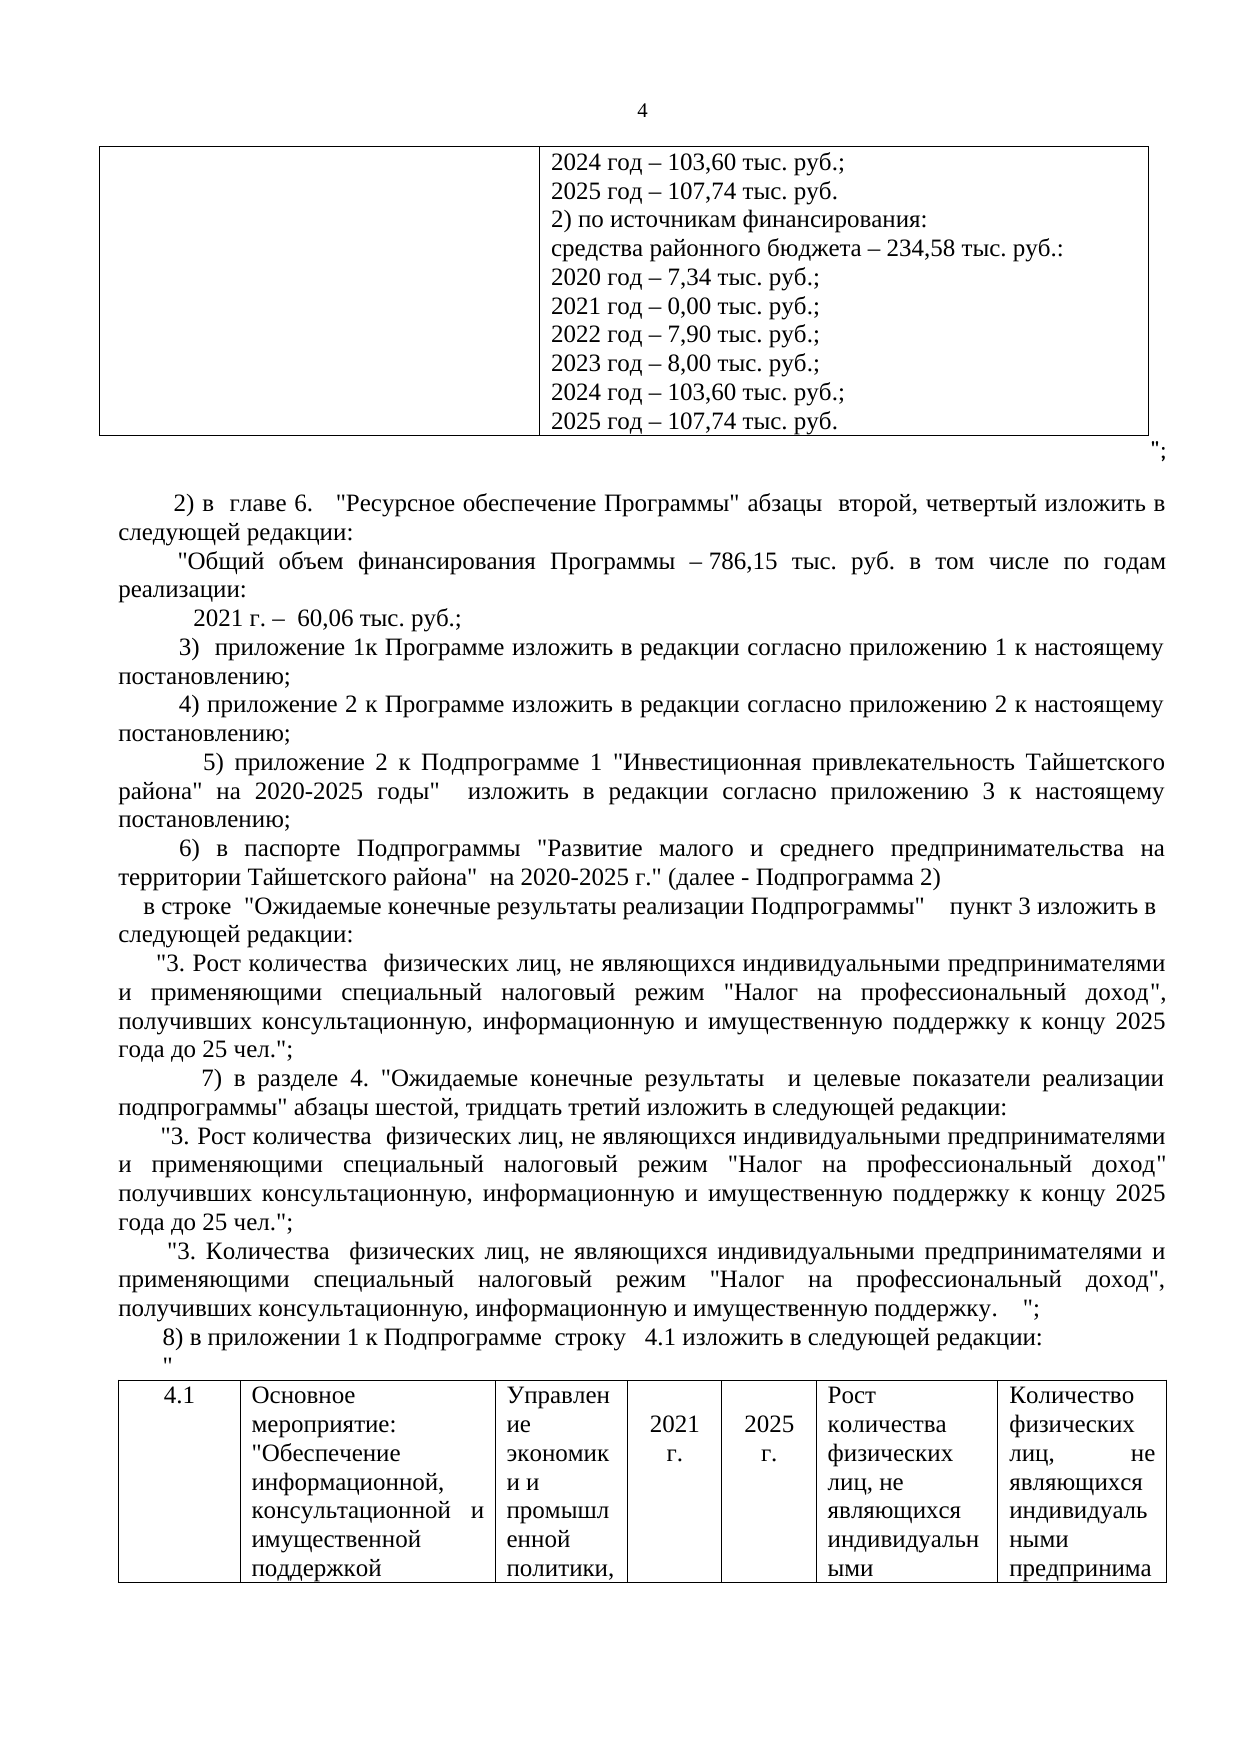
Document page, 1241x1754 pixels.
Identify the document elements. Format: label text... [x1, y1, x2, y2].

text 6) в паспорте Подпрограммы "Развитие малого и среднего предпринимательства на территории Тайшетского района" на 2020-2025 г." (далее - Подпрограмма 2) [118, 833, 1166, 891]
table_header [100, 147, 539, 434]
text 4) приложение 2 к Программе изложить в редакции согласно приложению 2 к настоящему постановлению; [118, 689, 1166, 747]
text "Общий объем финансирования Программы – 786,15 тыс. руб. в том числе по годам реализации: [118, 546, 1166, 603]
text в строке "Ожидаемые конечные результаты реализации Подпрограммы" пункт 3 изложить в следующей редакции: [118, 891, 1166, 948]
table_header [998, 1381, 1166, 1582]
text 2021 г. – 60,06 тыс. руб.; [118, 603, 1166, 632]
text "3. Количества физических лиц, не являющихся индивидуальными предпринимателями и применяющими специальный налоговый режим "Налог на профессиональный доход", получивших консультационную, информационную и имущественную поддержку. "; [118, 1236, 1166, 1322]
table_header 2021 г. [628, 1381, 721, 1582]
table_header 4.1 [119, 1381, 240, 1582]
text 8) в приложении 1 к Подпрограмме строку 4.1 изложить в следующей редакции: [118, 1322, 1166, 1351]
text " [118, 1351, 1166, 1379]
text 2) в главе 6. "Ресурсное обеспечение Программы" абзацы второй, четвертый изложить в следующей редакции: [118, 488, 1166, 546]
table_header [496, 1381, 627, 1582]
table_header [241, 1381, 495, 1582]
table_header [540, 147, 1148, 434]
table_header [817, 1381, 997, 1582]
text "3. Рост количества физических лиц, не являющихся индивидуальными предпринимателями и применяющими специальный налоговый режим "Налог на профессиональный доход" получивших консультационную, информационную и имущественную поддержку к концу 2025 года до 25 чел."; [118, 1121, 1166, 1236]
table_header 2025 г. [722, 1381, 816, 1582]
text "3. Рост количества физических лиц, не являющихся индивидуальными предпринимателями и применяющими специальный налоговый режим "Налог на профессиональный доход", получивших консультационную, информационную и имущественную поддержку к концу 2025 года до 25 чел."; [118, 948, 1166, 1063]
text 3) приложение 1к Программе изложить в редакции согласно приложению 1 к настоящему постановлению; [118, 632, 1166, 689]
text 5) приложение 2 к Подпрограмме 1 "Инвестиционная привлекательность Тайшетского района" на 2020-2025 годы" изложить в редакции согласно приложению 3 к настоящему постановлению; [118, 747, 1166, 833]
text 7) в разделе 4. "Ожидаемые конечные результаты и целевые показатели реализации подпрограммы" абзацы шестой, тридцать третий изложить в следующей редакции: [118, 1063, 1166, 1121]
list "; [118, 436, 1166, 464]
